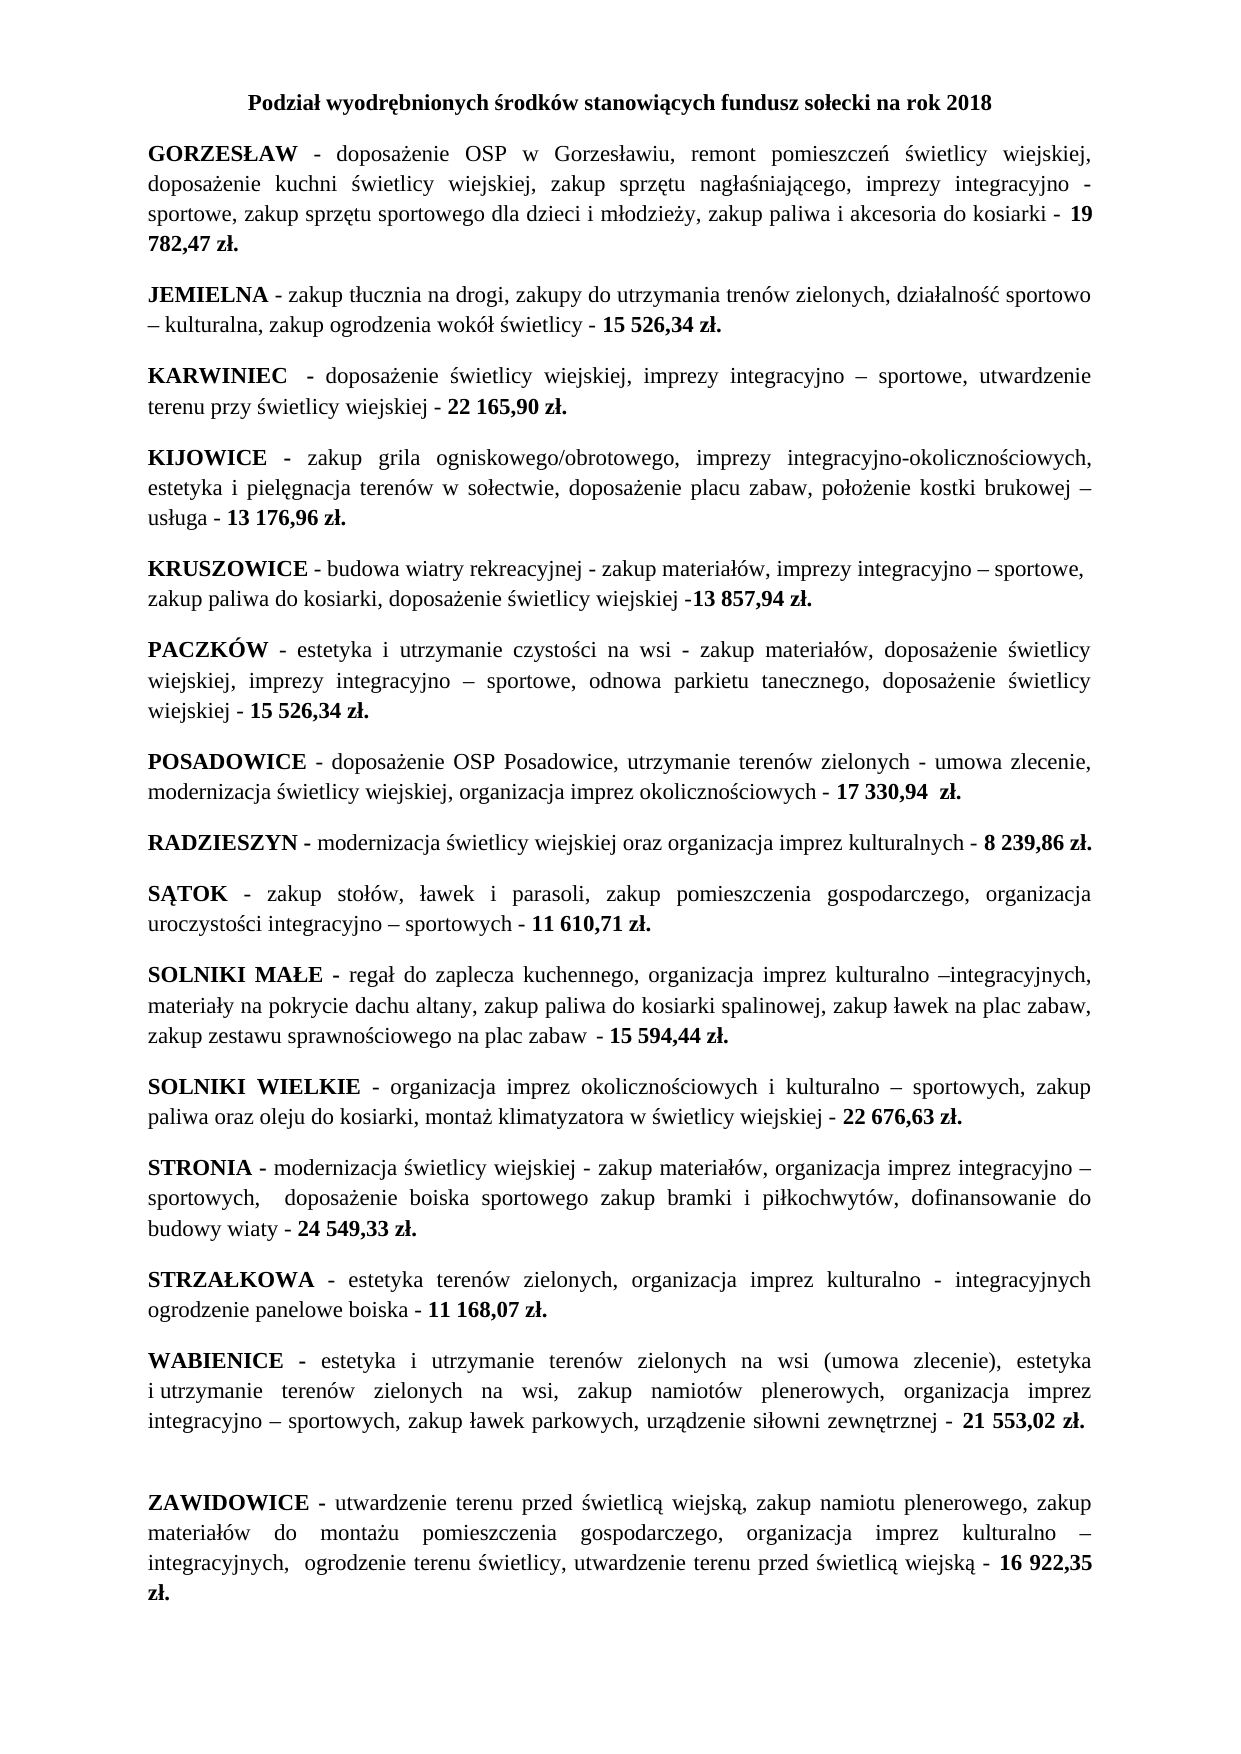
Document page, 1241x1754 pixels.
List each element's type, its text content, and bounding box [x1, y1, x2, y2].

text KRUSZOWICE - budowa wiatry rekreacyjnej - zakup materiałów, imprezy integracyjno – sportowe, zakup paliwa do kosiarki, doposażenie świetlicy wiejskiej -13 857,94 zł. [148, 555, 1093, 612]
text PACZKÓW - estetyka i utrzymanie czystości na wsi - zakup materiałów, doposażenie świetlicy wiejskiej, imprezy integracyjno – sportowe, odnowa parkietu tanecznego, doposażenie świetlicy wiejskiej - 15 526,34 zł. [148, 637, 1093, 723]
text SOLNIKI MAŁE - regał do zaplecza kuchennego, organizacja imprez kulturalno –integracyjnych, materiały na pokrycie dachu altany, zakup paliwa do kosiarki spalinowej, zakup ławek na plac zabaw, zakup zestawu sprawnościowego na plac zabaw - 15 594,44 zł. [148, 962, 1093, 1048]
text POSADOWICE - doposażenie OSP Posadowice, utrzymanie terenów zielonych - umowa zlecenie, modernizacja świetlicy wiejskiej, organizacja imprez okolicznościowych - 17 330,94 zł. [148, 748, 1093, 804]
text SĄTOK - zakup stołów, ławek i parasoli, zakup pomieszczenia gospodarczego, organizacja uroczystości integracyjno – sportowych - 11 610,71 zł. [148, 880, 1093, 937]
text JEMIELNA - zakup tłucznia na drogi, zakupy do utrzymania trenów zielonych, działalność sportowo – kulturalna, zakup ogrodzenia wokół świetlicy - 15 526,34 zł. [148, 281, 1093, 338]
text KIJOWICE - zakup grila ogniskowego/obrotowego, imprezy integracyjno-okolicznościowych, estetyka i pielęgnacja terenów w sołectwie, doposażenie placu zabaw, położenie kostki brukowej – usługa - 13 176,96 zł. [148, 444, 1093, 531]
text STRONIA - modernizacja świetlicy wiejskiej - zakup materiałów, organizacja imprez integracyjno – sportowych, doposażenie boiska sportowego zakup bramki i piłkochwytów, dofinansowanie do budowy wiaty - 24 549,33 zł. [148, 1154, 1093, 1241]
text SOLNIKI WIELKIE - organizacja imprez okolicznościowych i kulturalno – sportowych, zakup paliwa oraz oleju do kosiarki, montaż klimatyzatora w świetlicy wiejskiej - 22 676,63 zł. [148, 1073, 1093, 1129]
text GORZESŁAW - doposażenie OSP w Gorzesławiu, remont pomieszczeń świetlicy wiejskiej, doposażenie kuchni świetlicy wiejskiej, zakup sprzętu nagłaśniającego, imprezy integracyjno - sportowe, zakup sprzętu sportowego dla dzieci i młodzieży, zakup paliwa i akcesoria do kosiarki - 19 782,47 zł. [148, 140, 1093, 257]
text Podział wyodrębnionych środków stanowiących fundusz sołecki na rok 2018 [148, 89, 1093, 115]
text STRZAŁKOWA - estetyka terenów zielonych, organizacja imprez kulturalno - integracyjnych ogrodzenie panelowe boiska - 11 168,07 zł. [148, 1266, 1093, 1322]
text ZAWIDOWICE - utwardzenie terenu przed świetlicą wiejską, zakup namiotu plenerowego, zakup materiałów do montażu pomieszczenia gospodarczego, organizacja imprez kulturalno – integracyjnych, ogrodzenie terenu świetlicy, utwardzenie terenu przed świetlicą wiejską - 16 922,35 zł. [148, 1489, 1093, 1606]
text WABIENICE - estetyka i utrzymanie terenów zielonych na wsi (umowa zlecenie), estetyka i utrzymanie terenów zielonych na wsi, zakup namiotów plenerowych, organizacja imprez integracyjno – sportowych, zakup ławek parkowych, urządzenie siłowni zewnętrznej - 21 553,02 zł. [148, 1347, 1093, 1464]
text RADZIESZYN - modernizacja świetlicy wiejskiej oraz organizacja imprez kulturalnych - 8 239,86 zł. [148, 829, 1093, 856]
text KARWINIEC - doposażenie świetlicy wiejskiej, imprezy integracyjno – sportowe, utwardzenie terenu przy świetlicy wiejskiej - 22 165,90 zł. [148, 363, 1093, 419]
